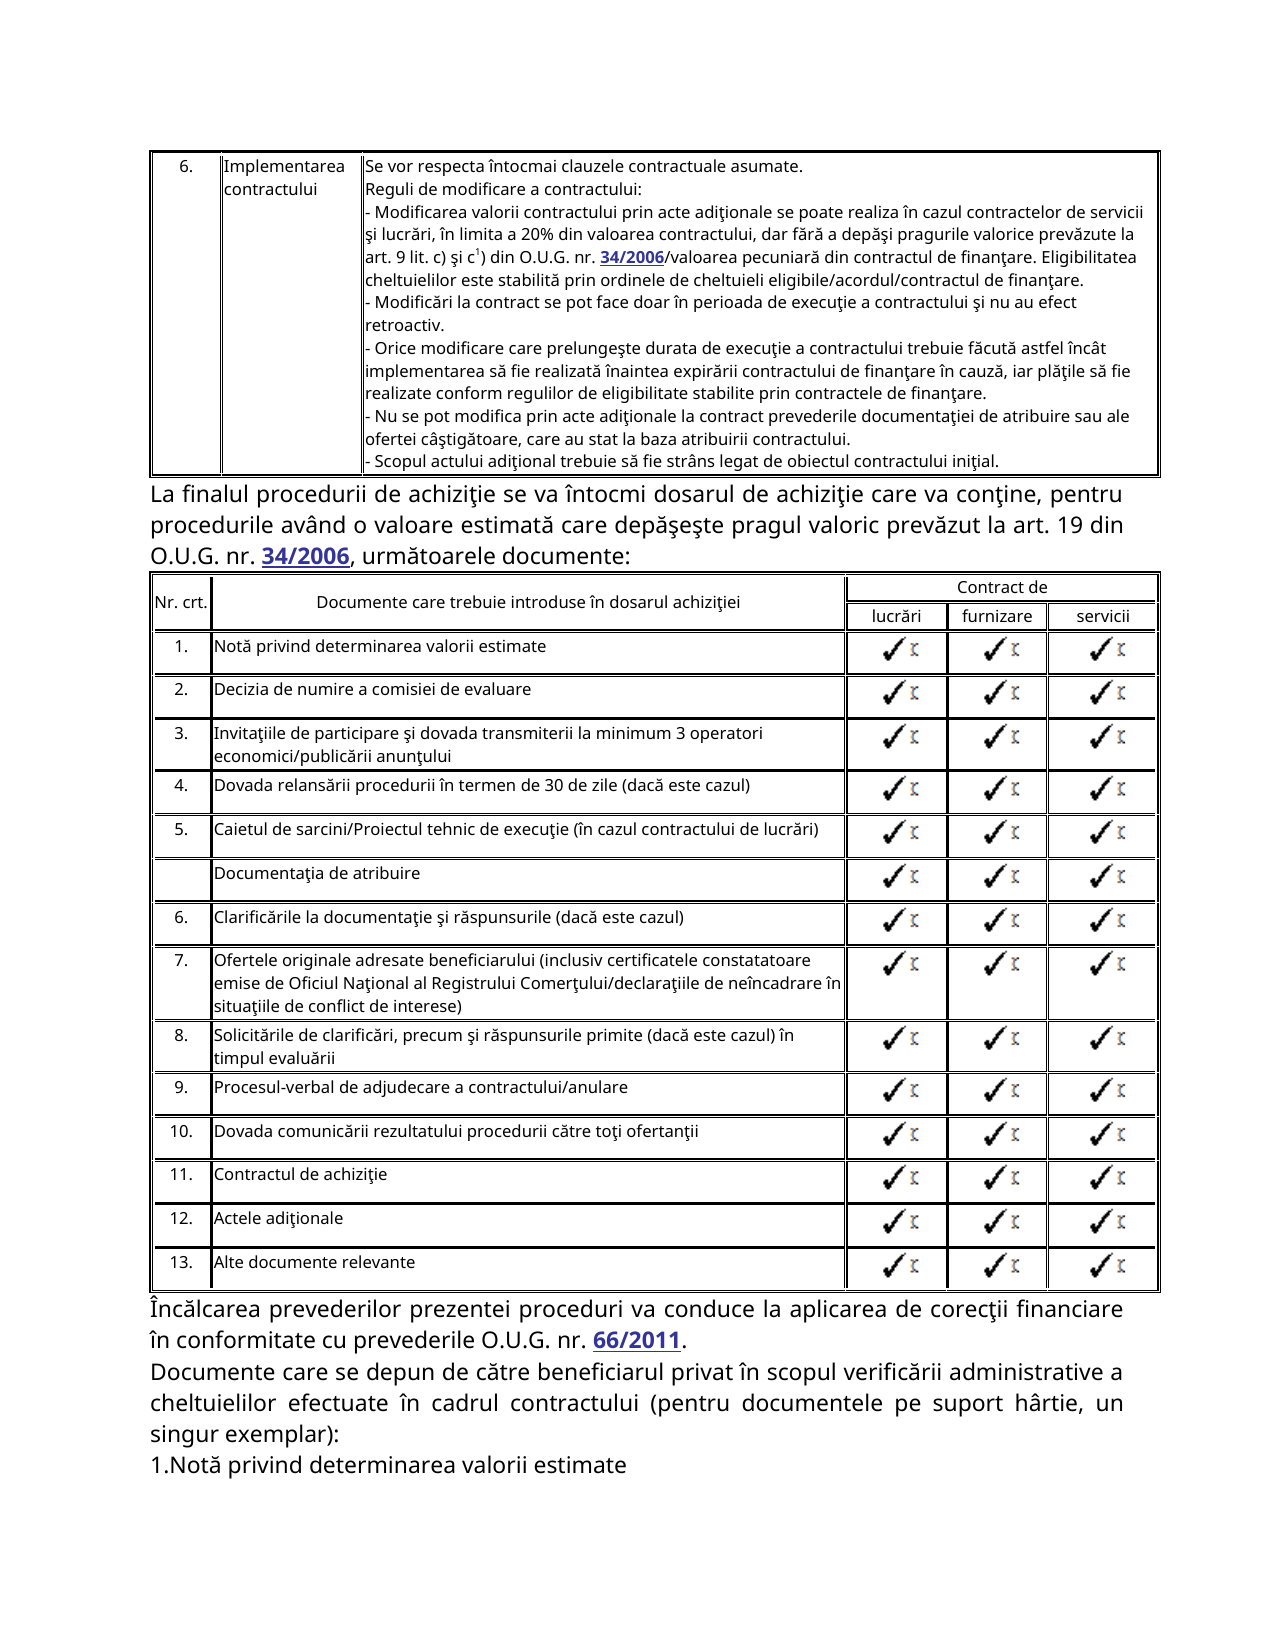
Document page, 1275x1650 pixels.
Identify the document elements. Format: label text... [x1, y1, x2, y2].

table_cell 7. [153, 944, 210, 1019]
table_cell Implementarea contractului [221, 153, 362, 474]
table_cell [949, 860, 1046, 900]
table_cell [947, 1249, 1048, 1290]
table_header Contract de [846, 575, 1157, 600]
table_cell 4. [153, 769, 210, 813]
picture [1081, 949, 1125, 987]
text 1.Notă privind determinarea valorii estimate [150, 1449, 1125, 1481]
picture [874, 905, 919, 943]
picture [1081, 773, 1125, 812]
picture [874, 949, 919, 987]
text La finalul procedurii de achiziţie se va întocmi dosarul de achiziţie care va conţine, pentru procedurile având o valoare estimată care depăşeşte pragul valoric prevăzut la art. 19 din O.U.G. nr. 34/2006, următoarele documente: [150, 478, 1125, 571]
table_cell [1049, 1158, 1158, 1202]
table_cell [1049, 717, 1157, 769]
picture [975, 949, 1020, 987]
table_cell [949, 1022, 1046, 1071]
picture [975, 773, 1020, 812]
table_cell 6. [153, 900, 210, 944]
table_cell 3. [153, 717, 210, 769]
picture [975, 1206, 1020, 1245]
table_cell 8. [151, 1019, 211, 1071]
picture [874, 1206, 919, 1245]
table_cell [1049, 1202, 1157, 1246]
table_cell [949, 948, 1046, 1019]
table_cell [949, 720, 1046, 769]
table_cell [848, 1074, 946, 1114]
table_cell [848, 633, 946, 673]
table_cell [949, 904, 1046, 944]
table_header Nr. crt. [153, 575, 211, 629]
table_cell [151, 857, 211, 900]
table_cell Dovada relansării procedurii în termen de 30 de zile (dacă este cazul) [213, 772, 844, 813]
table_cell [848, 948, 946, 1019]
table_cell [1048, 1019, 1159, 1071]
table_cell Notă privind determinarea valorii estimate [213, 633, 844, 673]
text Încălcarea prevederilor prezentei proceduri va conduce la aplicarea de corecţii financiare în conformitate cu prevederile O.U.G. nr. 66/2011. [150, 1293, 1125, 1356]
table_cell 12. [153, 1202, 210, 1246]
picture [975, 1250, 1020, 1289]
table_cell Decizia de numire a comisiei de evaluare [213, 677, 844, 717]
table_cell [848, 720, 946, 769]
picture [874, 1023, 919, 1061]
table_cell [1049, 900, 1158, 944]
picture [874, 1075, 919, 1113]
table_cell [1048, 813, 1159, 857]
table_cell [1049, 769, 1157, 813]
picture [1081, 1075, 1125, 1113]
table_cell lucrări [848, 604, 946, 629]
table_cell 13. [153, 1246, 211, 1290]
picture [1081, 721, 1125, 760]
picture [1081, 1250, 1125, 1289]
picture [1081, 678, 1125, 716]
picture [1081, 634, 1125, 672]
table_cell [848, 1205, 946, 1246]
table_cell [1048, 1246, 1157, 1290]
table_cell [848, 1022, 946, 1071]
picture [874, 634, 919, 672]
table_cell [848, 677, 946, 717]
table_cell Invitaţiile de participare şi dovada transmiterii la minimum 3 operatori economici/publicării anunţului [213, 720, 844, 769]
table_cell [949, 677, 1046, 717]
table_cell [949, 1205, 1046, 1246]
picture [874, 773, 919, 812]
table_cell Dovada comunicării rezultatului procedurii către toţi ofertanţii [213, 1118, 844, 1158]
picture [975, 817, 1020, 855]
picture [975, 1163, 1020, 1201]
table_cell Contractul de achiziţie [213, 1162, 844, 1202]
picture [874, 861, 919, 899]
table_cell Caietul de sarcini/Proiectul tehnic de execuţie (în cazul contractului de lucrări) [213, 816, 844, 857]
table_cell 2. [153, 673, 210, 717]
picture [874, 1163, 919, 1201]
table_cell [848, 904, 946, 944]
text Documente care se depun de către beneficiarul privat în scopul verificării administrative a cheltuielilor efectuate în cadrul contractului (pentru documentele pe suport hârtie, un singur exemplar): [150, 1356, 1125, 1449]
picture [874, 1119, 919, 1157]
picture [975, 1075, 1020, 1113]
picture [975, 861, 1020, 899]
table_cell [848, 1118, 946, 1158]
picture [874, 1250, 919, 1289]
picture [1081, 1163, 1125, 1201]
table_cell Documentaţia de atribuire [213, 860, 844, 900]
table_cell [949, 633, 1046, 673]
table_cell [1049, 944, 1158, 1019]
table_cell [949, 816, 1046, 857]
table_cell [1048, 857, 1159, 900]
table_cell 11. [153, 1158, 210, 1202]
table_cell Se vor respecta întocmai clauzele contractuale asumate. Reguli de modificare a contractului: - Modificarea valorii contractului prin acte adiţionale se poate realiza în cazul contractelor de servicii şi lucrări, în limita a 20% din valoarea contractului, dar fără a depăşi pragurile valorice prevăzute la art. 9 lit. c) şi c1) din O.U.G. nr. 34/2006/valoarea pecuniară din contractul de finanţare. Eligibilitatea cheltuielilor este stabilită prin ordinele de cheltuieli eligibile/acordul/contractul de finanţare. - Modificări la contract se pot face doar în perioada de execuţie a contractului şi nu au efect retroactiv. - Orice modificare care prelungeşte durata de execuţie a contractului trebuie făcută astfel încât implementarea să fie realizată înaintea expirării contractului de finanţare în cauză, iar plăţile să fie realizate conform regulilor de eligibilitate stabilite prin contractele de finanţare. - Nu se pot modifica prin acte adiţionale la contract prevederile documentaţiei de atribuire sau ale ofertei câştigătoare, care au stat la baza atribuirii contractului. - Scopul actului adiţional trebuie să fie strâns legat de obiectul contractului iniţial. [363, 153, 1157, 474]
picture [1081, 1119, 1125, 1157]
table_cell Alte documente relevante [211, 1246, 846, 1290]
picture [975, 634, 1020, 672]
table_cell [848, 816, 946, 857]
picture [975, 1119, 1020, 1157]
table_cell [949, 1074, 1046, 1114]
table_cell [949, 1118, 1046, 1158]
table_cell [949, 1162, 1046, 1202]
picture [874, 678, 919, 716]
picture [874, 721, 919, 760]
table_cell servicii [1049, 600, 1158, 629]
table_cell [1048, 1071, 1159, 1114]
table_cell [1049, 1114, 1158, 1158]
table_cell [1049, 673, 1158, 717]
picture [975, 905, 1020, 943]
table_cell furnizare [949, 604, 1046, 629]
table_cell Solicitările de clarificări, precum şi răspunsurile primite (dacă este cazul) în timpul evaluării [213, 1022, 844, 1071]
picture [975, 1023, 1020, 1061]
table_cell Actele adiţionale [213, 1205, 844, 1246]
table_cell [1049, 629, 1158, 673]
table_cell [846, 1249, 947, 1290]
picture [975, 721, 1020, 760]
table_cell 10. [153, 1114, 210, 1158]
picture [975, 678, 1020, 716]
picture [1081, 817, 1125, 855]
table_header Documente care trebuie introduse în dosarul achiziţiei [211, 573, 846, 629]
picture [1081, 1023, 1125, 1061]
table_cell Clarificările la documentaţie şi răspunsurile (dacă este cazul) [213, 904, 844, 944]
picture [1081, 905, 1125, 943]
table_cell Procesul-verbal de adjudecare a contractului/anulare [213, 1074, 844, 1114]
table_cell [949, 772, 1046, 813]
picture [1081, 861, 1125, 899]
table_cell 1. [153, 629, 210, 673]
table_cell [848, 1162, 946, 1202]
table_cell [848, 772, 946, 813]
table_cell [848, 860, 946, 900]
table_cell 6. [153, 153, 221, 474]
picture [874, 817, 919, 855]
table_cell 9. [151, 1071, 211, 1114]
table_cell Ofertele originale adresate beneficiarului (inclusiv certificatele constatatoare emise de Oficiul Naţional al Registrului Comerţului/declaraţiile de neîncadrare în situaţiile de conflict de interese) [213, 948, 844, 1019]
picture [1081, 1206, 1125, 1245]
table_cell 5. [151, 813, 211, 857]
